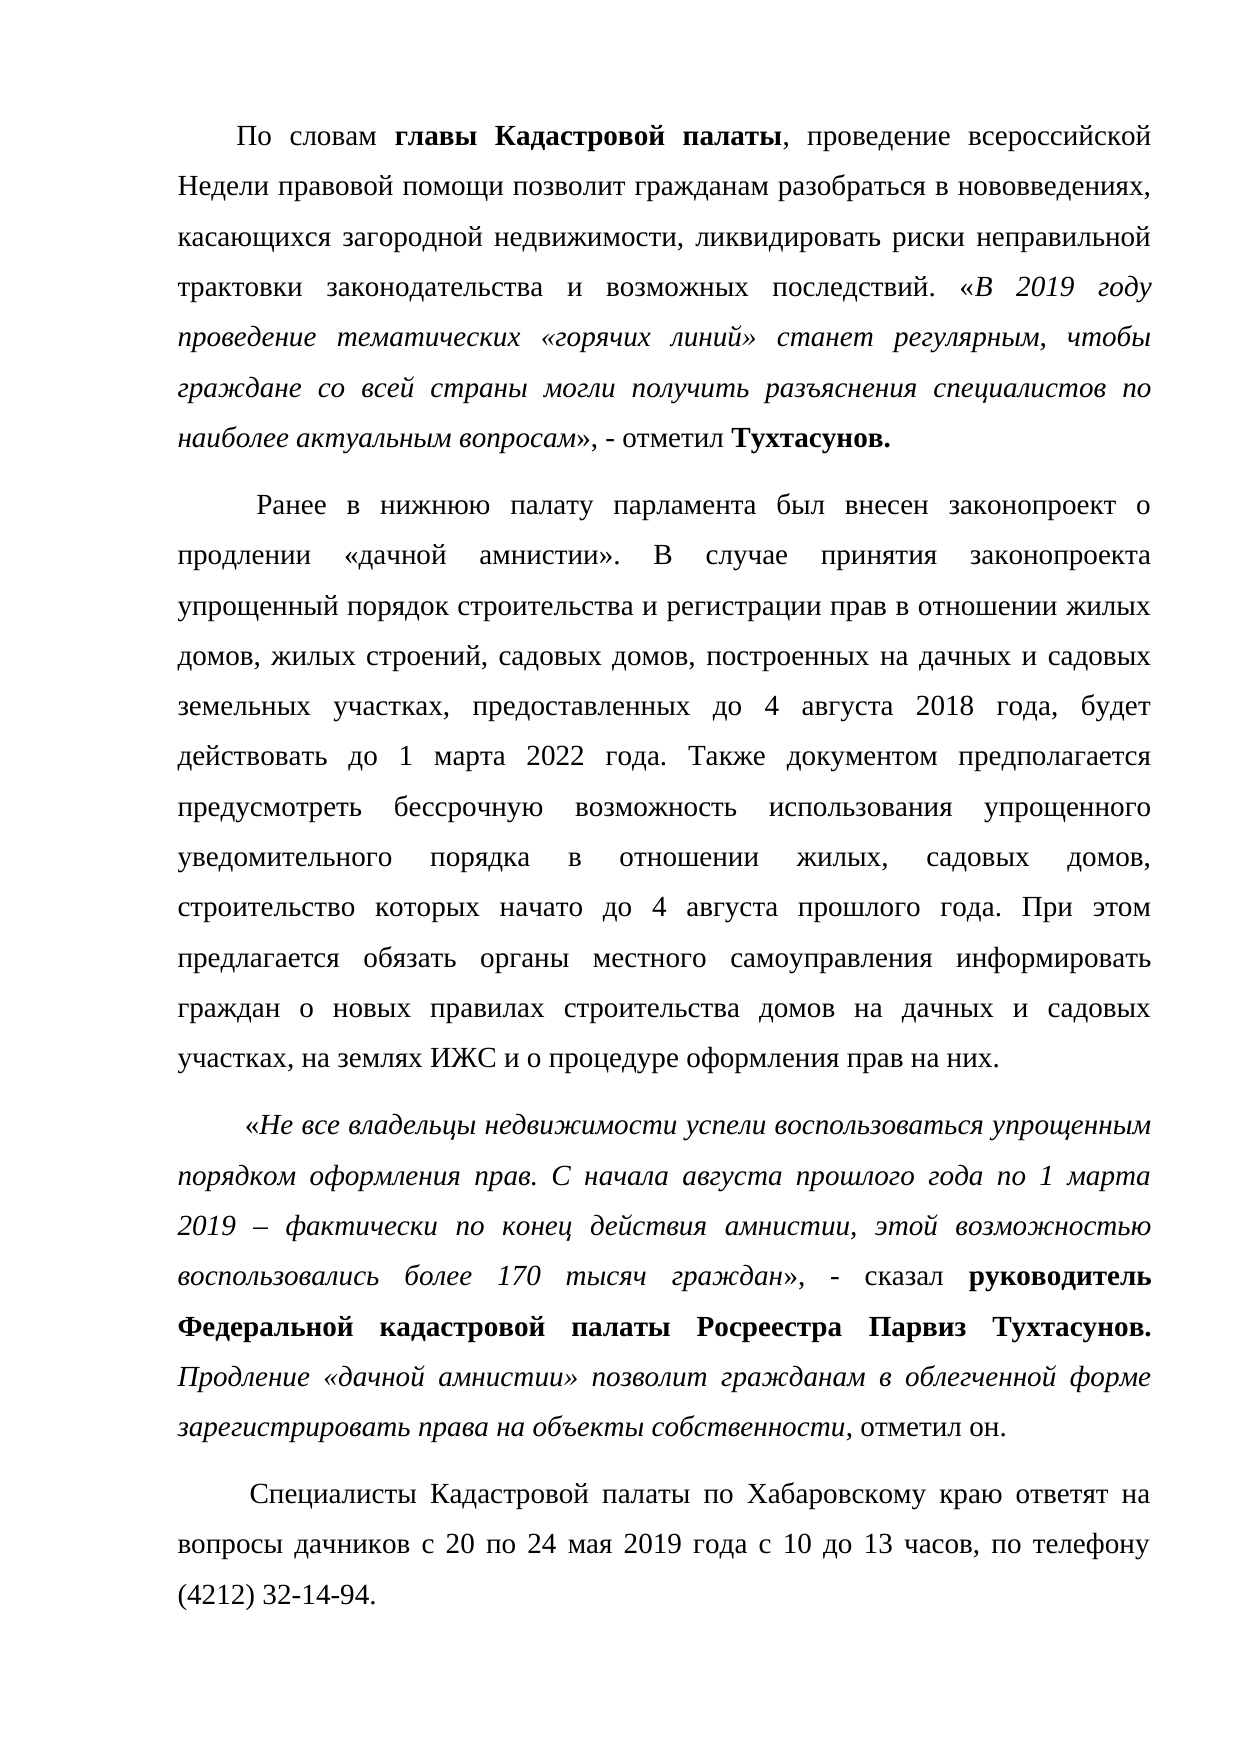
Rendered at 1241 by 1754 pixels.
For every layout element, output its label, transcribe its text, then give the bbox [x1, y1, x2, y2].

text Ранее в нижнюю палату парламента был внесен законопроект о продлении «дачной амнистии». В случае принятия законопроекта упрощенный порядок строительства и регистрации прав в отношении жилых домов, жилых строений, садовых домов, построенных на дачных и садовых земельных участках, предоставленных до 4 августа 2018 года, будет действовать до 1 марта 2022 года. Также документом предполагается предусмотреть бессрочную возможность использования упрощенного уведомительного порядка в отношении жилых, садовых домов, строительство которых начато до 4 августа прошлого года. При этом предлагается обязать органы местного самоуправления информировать граждан о новых правилах строительства домов на дачных и садовых участках, на землях ИЖС и о процедуре оформления прав на них. [177, 487, 1152, 1074]
text По словам главы Кадастровой палаты, проведение всероссийской Недели правовой помощи позволит гражданам разобраться в нововведениях, касающихся загородной недвижимости, ликвидировать риски неправильной трактовки законодательства и возможных последствий. «В 2019 году проведение тематических «горячих линий» станет регулярным, чтобы граждане со всей страны могли получить разъяснения специалистов по наиболее актуальным вопросам», - отметил Тухтасунов. [177, 118, 1152, 453]
text Специалисты Кадастровой палаты по Хабаровскому краю ответят на вопросы дачников с 20 по 24 мая 2019 года с 10 до 13 часов, по телефону (4212) 32-14-94. [177, 1476, 1152, 1610]
text «Не все владельцы недвижимости успели воспользоваться упрощенным порядком оформления прав. С начала августа прошлого года по 1 марта 2019 – фактически по конец действия амнистии, этой возможностью воспользовались более 170 тысяч граждан», - сказал руководитель Федеральной кадастровой палаты Росреестра Парвиз Тухтасунов. Продление «дачной амнистии» позволит гражданам в облегченной форме зарегистрировать права на объекты собственности, отметил он. [177, 1107, 1152, 1443]
